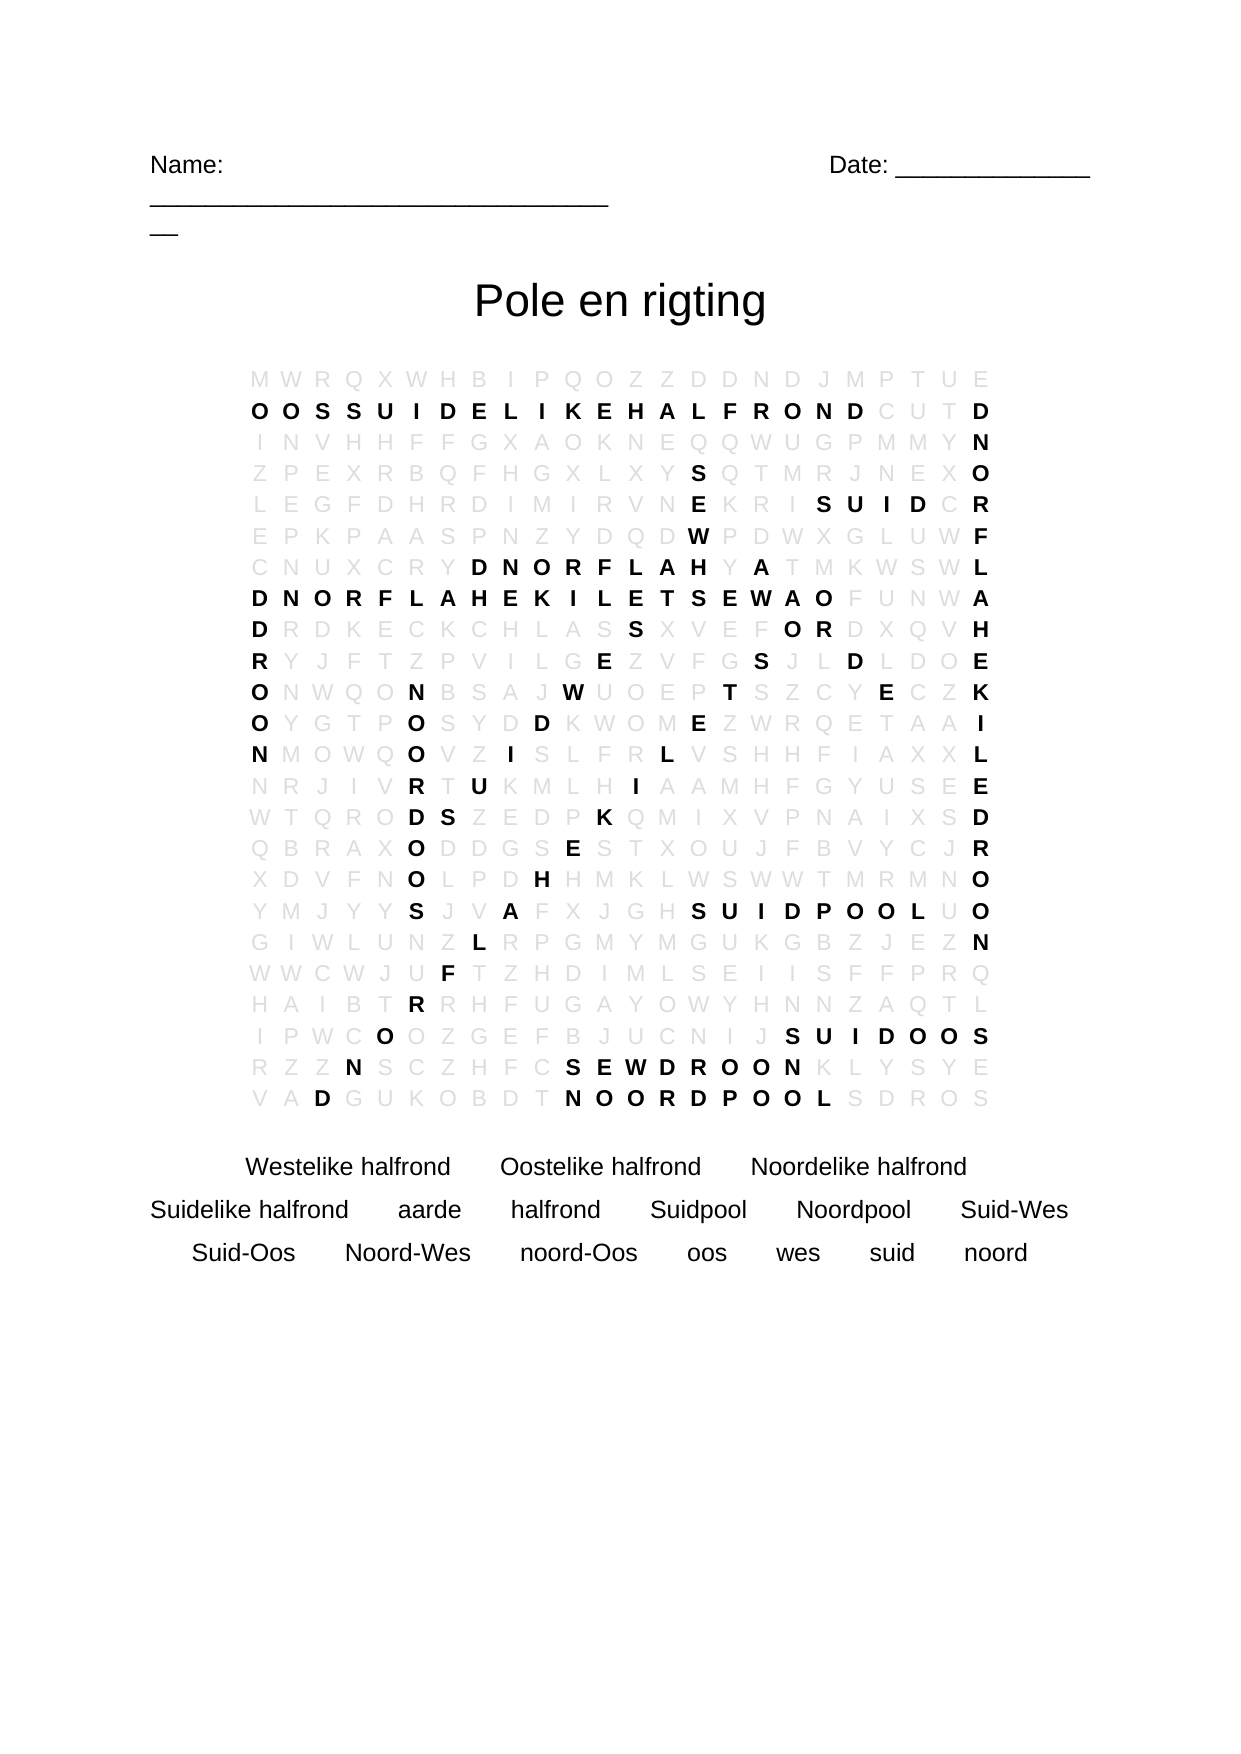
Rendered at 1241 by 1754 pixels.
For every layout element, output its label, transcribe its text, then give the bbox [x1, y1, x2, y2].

table_cell A [526, 426, 557, 458]
table_cell G [464, 1020, 495, 1051]
table_cell R [558, 551, 589, 583]
table_cell J [589, 1020, 620, 1051]
table_cell O [401, 833, 432, 864]
table_cell C [651, 1020, 683, 1051]
table_cell Z [275, 1051, 307, 1083]
table_cell I [745, 895, 777, 926]
table_cell M [651, 926, 683, 958]
table_cell E [871, 676, 902, 708]
table_cell D [745, 520, 777, 551]
table_header X [369, 364, 401, 395]
table_cell H [558, 864, 589, 895]
table_cell E [495, 1020, 526, 1051]
table_cell E [495, 801, 526, 833]
table_cell S [683, 958, 714, 989]
table_header J [808, 364, 839, 395]
table_cell L [651, 864, 683, 895]
table_cell S [338, 395, 369, 426]
table_cell W [620, 1051, 651, 1083]
table_cell R [369, 458, 401, 489]
table_cell D [307, 1083, 338, 1114]
table_cell I [495, 739, 526, 770]
table_cell Y [840, 770, 871, 801]
table_cell S [745, 645, 777, 676]
table_header W [401, 364, 432, 395]
table_header T [902, 364, 933, 395]
table_cell V [683, 614, 714, 645]
table_cell S [589, 614, 620, 645]
table_cell O [683, 833, 714, 864]
table_cell K [558, 708, 589, 739]
table_cell Y [714, 551, 745, 583]
table_cell O [244, 708, 275, 739]
table_cell Q [902, 989, 933, 1020]
table_cell D [495, 864, 526, 895]
table_cell C [244, 551, 275, 583]
table_cell H [369, 426, 401, 458]
table_cell C [902, 676, 933, 708]
table_cell W [307, 1020, 338, 1051]
table_cell I [871, 489, 902, 520]
table_cell Z [307, 1051, 338, 1083]
table_header O [589, 364, 620, 395]
table_cell U [464, 770, 495, 801]
table_cell I [338, 770, 369, 801]
table_cell U [620, 1020, 651, 1051]
table_cell E [558, 833, 589, 864]
table_cell V [651, 645, 683, 676]
table_cell E [307, 458, 338, 489]
table_cell S [526, 833, 557, 864]
table_cell S [840, 1083, 871, 1114]
table_cell Z [526, 520, 557, 551]
table_cell L [871, 645, 902, 676]
table_cell T [808, 864, 839, 895]
table_cell S [464, 676, 495, 708]
table_cell D [369, 489, 401, 520]
table_cell D [526, 801, 557, 833]
table_cell X [934, 458, 965, 489]
table_cell U [401, 958, 432, 989]
table_cell R [808, 614, 839, 645]
table_cell E [934, 770, 965, 801]
table_cell P [432, 645, 463, 676]
table_cell D [651, 1051, 683, 1083]
table_cell S [432, 801, 463, 833]
table_cell M [840, 864, 871, 895]
table_cell I [495, 489, 526, 520]
table_cell Z [432, 1020, 463, 1051]
table_cell M [902, 426, 933, 458]
table_cell F [526, 1020, 557, 1051]
table_cell I [526, 395, 557, 426]
table_cell O [275, 395, 307, 426]
table_cell C [871, 395, 902, 426]
table_cell X [934, 739, 965, 770]
table_cell F [338, 645, 369, 676]
table_cell G [526, 458, 557, 489]
table_cell X [338, 551, 369, 583]
table_cell R [244, 645, 275, 676]
table_cell C [369, 551, 401, 583]
table_header R [307, 364, 338, 395]
table_cell I [965, 708, 996, 739]
table_cell T [464, 958, 495, 989]
table_cell T [338, 708, 369, 739]
table_cell T [745, 458, 777, 489]
table_cell L [902, 895, 933, 926]
table_cell V [464, 645, 495, 676]
table_cell O [369, 1020, 401, 1051]
table_cell S [965, 1083, 996, 1114]
table_cell A [589, 989, 620, 1020]
table_cell A [683, 770, 714, 801]
table_cell S [432, 708, 463, 739]
table_cell D [589, 520, 620, 551]
table_cell D [432, 395, 463, 426]
table_cell W [558, 676, 589, 708]
table_cell M [777, 458, 808, 489]
table_cell F [745, 614, 777, 645]
table_cell D [495, 1083, 526, 1114]
table_cell J [745, 833, 777, 864]
table_cell S [808, 489, 839, 520]
table_cell W [745, 864, 777, 895]
table_cell R [902, 1083, 933, 1114]
table_cell P [464, 520, 495, 551]
table_cell T [871, 708, 902, 739]
table_cell O [307, 583, 338, 614]
table_cell I [589, 958, 620, 989]
table_cell H [683, 551, 714, 583]
table_cell P [338, 520, 369, 551]
table_cell L [244, 489, 275, 520]
table_cell D [275, 864, 307, 895]
table_cell G [464, 426, 495, 458]
table_cell R [777, 708, 808, 739]
table_cell X [338, 458, 369, 489]
table_cell O [620, 708, 651, 739]
table_header D [683, 364, 714, 395]
table_cell N [777, 1051, 808, 1083]
table_cell V [307, 864, 338, 895]
table_cell J [307, 770, 338, 801]
table_cell M [275, 739, 307, 770]
table_cell S [401, 895, 432, 926]
table_cell N [275, 583, 307, 614]
table_cell S [965, 1020, 996, 1051]
table_cell U [307, 551, 338, 583]
table_cell O [745, 1051, 777, 1083]
table_cell O [558, 426, 589, 458]
table_cell L [651, 739, 683, 770]
table_cell K [526, 583, 557, 614]
table_cell C [526, 1051, 557, 1083]
table_cell N [495, 551, 526, 583]
table_cell R [745, 395, 777, 426]
table_cell U [369, 395, 401, 426]
table_cell T [275, 801, 307, 833]
table_cell R [401, 770, 432, 801]
table_cell E [965, 1051, 996, 1083]
table_cell E [714, 958, 745, 989]
table_cell D [651, 520, 683, 551]
table_cell B [275, 833, 307, 864]
table_cell G [338, 1083, 369, 1114]
table_cell M [714, 770, 745, 801]
table_cell W [934, 520, 965, 551]
table_cell N [244, 770, 275, 801]
table_cell P [777, 801, 808, 833]
table_cell G [808, 426, 839, 458]
table_cell M [871, 426, 902, 458]
table_cell R [338, 583, 369, 614]
table_cell C [808, 676, 839, 708]
table_cell L [589, 583, 620, 614]
table_cell O [244, 676, 275, 708]
table_cell U [840, 489, 871, 520]
table_cell T [526, 1083, 557, 1114]
table_cell I [401, 395, 432, 426]
table_cell A [840, 801, 871, 833]
table_cell A [495, 676, 526, 708]
table_cell O [307, 739, 338, 770]
table_cell P [275, 458, 307, 489]
table_cell J [745, 1020, 777, 1051]
table_cell M [651, 708, 683, 739]
table_cell S [307, 395, 338, 426]
table_cell N [683, 1020, 714, 1051]
table_cell J [777, 645, 808, 676]
table_cell O [401, 864, 432, 895]
table_cell E [965, 645, 996, 676]
table_cell K [745, 926, 777, 958]
table_cell A [745, 551, 777, 583]
table_cell G [558, 989, 589, 1020]
table_cell J [369, 958, 401, 989]
table_cell B [808, 926, 839, 958]
table_cell Y [871, 833, 902, 864]
table_cell S [369, 1051, 401, 1083]
table_cell D [683, 1083, 714, 1114]
table_cell S [683, 583, 714, 614]
table_cell O [620, 676, 651, 708]
table_cell F [369, 583, 401, 614]
table_cell Z [244, 458, 275, 489]
table_cell S [620, 614, 651, 645]
table_cell P [714, 520, 745, 551]
table_cell Y [464, 708, 495, 739]
table_cell U [871, 583, 902, 614]
table_cell W [934, 583, 965, 614]
table_cell J [934, 833, 965, 864]
table_cell D [840, 645, 871, 676]
table_cell P [808, 895, 839, 926]
table_cell G [307, 489, 338, 520]
table_cell F [777, 770, 808, 801]
table_cell I [275, 926, 307, 958]
table_cell H [651, 895, 683, 926]
table_cell O [401, 739, 432, 770]
table_cell Q [902, 614, 933, 645]
table_cell A [777, 583, 808, 614]
table_cell D [432, 833, 463, 864]
table_cell O [369, 676, 401, 708]
table_cell V [620, 489, 651, 520]
table_cell C [338, 1020, 369, 1051]
table_cell R [620, 739, 651, 770]
table_cell E [589, 645, 620, 676]
table_cell Y [338, 895, 369, 926]
table_cell K [558, 395, 589, 426]
table_cell V [745, 801, 777, 833]
table_cell R [965, 489, 996, 520]
table_cell R [432, 989, 463, 1020]
table_cell H [495, 614, 526, 645]
table_cell I [244, 1020, 275, 1051]
table_cell X [620, 458, 651, 489]
table_cell V [840, 833, 871, 864]
table_cell H [777, 739, 808, 770]
table_cell K [714, 489, 745, 520]
table_cell D [965, 395, 996, 426]
table_cell J [307, 645, 338, 676]
table_cell I [620, 770, 651, 801]
table_cell N [871, 458, 902, 489]
table_cell A [651, 770, 683, 801]
table_cell N [620, 426, 651, 458]
table_cell K [495, 770, 526, 801]
table_cell A [651, 551, 683, 583]
table_cell H [464, 1051, 495, 1083]
table_cell U [934, 895, 965, 926]
table_cell G [558, 645, 589, 676]
table_cell Q [307, 801, 338, 833]
table_cell S [808, 958, 839, 989]
table_cell Y [244, 895, 275, 926]
table_cell C [902, 833, 933, 864]
table_header Z [651, 364, 683, 395]
table_cell S [777, 1020, 808, 1051]
table_cell E [714, 614, 745, 645]
table_cell O [432, 1083, 463, 1114]
table_cell N [275, 676, 307, 708]
table_cell V [369, 770, 401, 801]
table_cell W [745, 426, 777, 458]
table_cell K [840, 551, 871, 583]
table_cell W [934, 551, 965, 583]
table_cell O [777, 1083, 808, 1114]
table_cell M [526, 770, 557, 801]
table_cell F [871, 958, 902, 989]
table_cell E [369, 614, 401, 645]
table_cell W [745, 583, 777, 614]
table_cell X [902, 801, 933, 833]
table_cell H [401, 489, 432, 520]
table_cell P [526, 926, 557, 958]
table_cell U [871, 770, 902, 801]
table_cell B [464, 1083, 495, 1114]
table_cell D [840, 395, 871, 426]
table_cell E [495, 583, 526, 614]
text Westelike halfrond Oostelike halfrond Noordelike halfrond Suidelike halfrond aarde halfrond Suidpool Noordpool Suid-Wes Suid-Oos Noord-Wes noord-Oos oos wes suid noord [150, 1151, 1090, 1266]
table_cell O [401, 1020, 432, 1051]
table_cell D [464, 833, 495, 864]
table_cell L [965, 551, 996, 583]
table_cell V [432, 739, 463, 770]
table_cell Z [464, 801, 495, 833]
table_cell T [651, 583, 683, 614]
table_cell A [401, 520, 432, 551]
table_cell O [934, 1083, 965, 1114]
table_cell L [401, 583, 432, 614]
table_cell L [526, 645, 557, 676]
table_cell V [934, 614, 965, 645]
table_cell W [745, 708, 777, 739]
table_cell L [620, 551, 651, 583]
table_cell M [902, 864, 933, 895]
table_cell P [558, 801, 589, 833]
table_cell X [495, 426, 526, 458]
table_cell U [714, 833, 745, 864]
table_cell N [808, 801, 839, 833]
table_cell D [401, 801, 432, 833]
table_cell I [777, 958, 808, 989]
table_cell L [338, 926, 369, 958]
table_cell D [965, 801, 996, 833]
table_cell B [558, 1020, 589, 1051]
table_cell J [432, 895, 463, 926]
table_cell I [307, 989, 338, 1020]
table_cell R [307, 833, 338, 864]
table_cell A [965, 583, 996, 614]
table_cell Y [840, 676, 871, 708]
table_cell G [244, 926, 275, 958]
title Pole en rigting [150, 274, 1090, 326]
table_cell O [369, 801, 401, 833]
table_cell G [777, 926, 808, 958]
table_cell O [965, 458, 996, 489]
table_cell Q [620, 520, 651, 551]
table_cell R [589, 489, 620, 520]
table_cell F [808, 739, 839, 770]
table_cell U [526, 989, 557, 1020]
table_cell K [432, 614, 463, 645]
table_cell Z [777, 676, 808, 708]
table_cell N [495, 520, 526, 551]
table_cell W [307, 676, 338, 708]
table_cell E [275, 489, 307, 520]
table_cell L [651, 958, 683, 989]
table_cell N [369, 864, 401, 895]
table_cell D [307, 614, 338, 645]
table_cell R [965, 833, 996, 864]
table_cell F [683, 645, 714, 676]
table_cell X [808, 520, 839, 551]
table_cell A [338, 833, 369, 864]
table_cell C [401, 1051, 432, 1083]
table_cell M [620, 958, 651, 989]
table_cell E [902, 458, 933, 489]
table_cell N [965, 426, 996, 458]
table_cell D [777, 895, 808, 926]
table_cell N [651, 489, 683, 520]
table_cell H [745, 739, 777, 770]
table_cell O [401, 708, 432, 739]
table_cell W [777, 520, 808, 551]
table_cell X [558, 895, 589, 926]
table_cell E [651, 676, 683, 708]
table_cell V [464, 895, 495, 926]
table_cell O [777, 395, 808, 426]
table_cell Z [432, 1051, 463, 1083]
table_cell D [871, 1020, 902, 1051]
table_cell L [965, 739, 996, 770]
table_cell L [871, 520, 902, 551]
table_cell R [683, 1051, 714, 1083]
table_cell Q [714, 458, 745, 489]
table_header U [934, 364, 965, 395]
table_header Q [338, 364, 369, 395]
table_header E [965, 364, 996, 395]
table_cell X [651, 614, 683, 645]
table_cell R [338, 801, 369, 833]
table_cell G [307, 708, 338, 739]
table_cell P [464, 864, 495, 895]
table_cell S [745, 676, 777, 708]
table_cell T [934, 395, 965, 426]
table_cell C [307, 958, 338, 989]
table_cell B [808, 833, 839, 864]
table_cell A [934, 708, 965, 739]
table_cell W [338, 958, 369, 989]
table_cell L [965, 989, 996, 1020]
table_header Name: ___________________________________ [150, 150, 620, 274]
table_cell I [495, 645, 526, 676]
table_cell I [777, 489, 808, 520]
table_cell N [558, 1083, 589, 1114]
table_cell F [432, 958, 463, 989]
table_cell W [244, 958, 275, 989]
table_cell Z [464, 739, 495, 770]
table_cell U [808, 1020, 839, 1051]
table_cell Y [934, 1051, 965, 1083]
table_cell C [401, 614, 432, 645]
table_cell G [683, 926, 714, 958]
table_cell F [401, 426, 432, 458]
table_cell U [902, 520, 933, 551]
table_cell F [432, 426, 463, 458]
table_cell H [338, 426, 369, 458]
table_cell Y [651, 458, 683, 489]
table_cell E [464, 395, 495, 426]
table_cell K [620, 864, 651, 895]
table_cell L [464, 926, 495, 958]
table_cell T [777, 551, 808, 583]
table_cell X [558, 458, 589, 489]
table_header I [495, 364, 526, 395]
table_cell L [683, 395, 714, 426]
table_cell M [589, 926, 620, 958]
table_header N [745, 364, 777, 395]
table_cell D [558, 958, 589, 989]
table_cell I [745, 958, 777, 989]
table_cell D [244, 583, 275, 614]
table_cell M [808, 551, 839, 583]
table_cell W [338, 739, 369, 770]
table_header P [871, 364, 902, 395]
table_cell D [495, 708, 526, 739]
table_cell N [338, 1051, 369, 1083]
table_cell S [526, 739, 557, 770]
table_cell W [683, 520, 714, 551]
table_cell J [589, 895, 620, 926]
table_cell N [275, 551, 307, 583]
table_header M [244, 364, 275, 395]
table_cell L [495, 395, 526, 426]
table_cell X [902, 739, 933, 770]
table_cell Y [558, 520, 589, 551]
table_cell I [558, 489, 589, 520]
table_cell N [244, 739, 275, 770]
table_header H [432, 364, 463, 395]
table_cell P [840, 426, 871, 458]
table_cell A [558, 614, 589, 645]
table_cell N [808, 989, 839, 1020]
table_cell H [589, 770, 620, 801]
table_cell F [464, 458, 495, 489]
table_cell S [558, 1051, 589, 1083]
table_cell C [464, 614, 495, 645]
table_cell D [902, 645, 933, 676]
table_cell Z [840, 926, 871, 958]
table_cell H [464, 583, 495, 614]
table_cell T [369, 989, 401, 1020]
table_cell M [526, 489, 557, 520]
table_cell E [620, 583, 651, 614]
table_cell I [558, 583, 589, 614]
table_cell U [714, 926, 745, 958]
table_cell O [934, 645, 965, 676]
table_cell A [871, 989, 902, 1020]
table_cell G [840, 520, 871, 551]
table_cell F [495, 989, 526, 1020]
table_cell X [369, 833, 401, 864]
table_cell L [526, 614, 557, 645]
table_cell O [620, 1083, 651, 1114]
table_cell F [965, 520, 996, 551]
table_cell G [808, 770, 839, 801]
table_cell B [432, 676, 463, 708]
table_cell I [683, 801, 714, 833]
table_cell K [401, 1083, 432, 1114]
table_cell Z [840, 989, 871, 1020]
table_cell L [558, 739, 589, 770]
table_cell U [589, 676, 620, 708]
table_cell I [244, 426, 275, 458]
table_cell R [401, 551, 432, 583]
table_cell Y [871, 1051, 902, 1083]
table_cell T [714, 676, 745, 708]
table_cell X [244, 864, 275, 895]
table_cell Q [432, 458, 463, 489]
table_cell E [651, 426, 683, 458]
table_cell P [683, 676, 714, 708]
table_cell W [683, 864, 714, 895]
table_cell S [683, 895, 714, 926]
table_cell A [495, 895, 526, 926]
table_cell E [714, 583, 745, 614]
table_cell S [432, 520, 463, 551]
table_cell N [902, 583, 933, 614]
table_cell V [307, 426, 338, 458]
table_cell T [934, 989, 965, 1020]
table_cell O [808, 583, 839, 614]
table_cell Y [432, 551, 463, 583]
table_cell S [902, 1051, 933, 1083]
table_cell O [745, 1083, 777, 1114]
table_cell A [275, 1083, 307, 1114]
table_cell P [275, 1020, 307, 1051]
table_cell W [307, 926, 338, 958]
table_cell X [714, 801, 745, 833]
table_cell I [840, 1020, 871, 1051]
table_cell J [526, 676, 557, 708]
table_cell E [683, 708, 714, 739]
table_cell Q [683, 426, 714, 458]
table_cell E [683, 489, 714, 520]
table_cell A [902, 708, 933, 739]
table_cell O [526, 551, 557, 583]
table_cell U [902, 395, 933, 426]
table_cell R [401, 989, 432, 1020]
table_cell H [526, 864, 557, 895]
table_cell R [275, 614, 307, 645]
table_cell I [714, 1020, 745, 1051]
table_cell F [714, 395, 745, 426]
table_cell H [745, 770, 777, 801]
table_cell T [369, 645, 401, 676]
table_cell O [714, 1051, 745, 1083]
table_cell L [808, 645, 839, 676]
table_cell O [589, 1083, 620, 1114]
table_cell X [651, 833, 683, 864]
table_cell F [589, 551, 620, 583]
table_cell K [808, 1051, 839, 1083]
table_cell O [871, 895, 902, 926]
table_cell U [714, 895, 745, 926]
table_cell S [589, 833, 620, 864]
table_cell R [432, 489, 463, 520]
table_cell E [965, 770, 996, 801]
table_cell K [589, 801, 620, 833]
table_cell U [369, 1083, 401, 1114]
table_cell O [651, 989, 683, 1020]
table_header Q [558, 364, 589, 395]
table_cell J [871, 926, 902, 958]
table_cell L [432, 864, 463, 895]
table_cell C [934, 489, 965, 520]
table_cell T [432, 770, 463, 801]
table_cell P [275, 520, 307, 551]
table_cell D [464, 489, 495, 520]
table_cell D [244, 614, 275, 645]
table_cell N [401, 676, 432, 708]
table_cell U [369, 926, 401, 958]
table_cell V [683, 739, 714, 770]
table_cell S [902, 770, 933, 801]
table_cell W [589, 708, 620, 739]
table_cell I [871, 801, 902, 833]
table_cell J [840, 458, 871, 489]
table_cell X [871, 614, 902, 645]
table_cell F [840, 958, 871, 989]
table_cell Z [714, 708, 745, 739]
table_cell Y [369, 895, 401, 926]
table_cell Y [275, 645, 307, 676]
table_cell P [902, 958, 933, 989]
table_cell R [808, 458, 839, 489]
table_cell L [840, 1051, 871, 1083]
table_cell Q [714, 426, 745, 458]
table_cell E [840, 708, 871, 739]
table_cell W [871, 551, 902, 583]
table_cell Q [338, 676, 369, 708]
table_cell I [840, 739, 871, 770]
table_cell F [840, 583, 871, 614]
table_cell K [307, 520, 338, 551]
table_cell D [526, 708, 557, 739]
table_header B [464, 364, 495, 395]
table_cell O [244, 395, 275, 426]
table_header D [714, 364, 745, 395]
table_cell E [902, 926, 933, 958]
table_cell W [683, 989, 714, 1020]
table_cell R [934, 958, 965, 989]
table_cell H [965, 614, 996, 645]
table_cell D [871, 1083, 902, 1114]
table_header Z [620, 364, 651, 395]
table_cell G [714, 645, 745, 676]
table_cell F [777, 833, 808, 864]
table_cell B [401, 458, 432, 489]
table_header D [777, 364, 808, 395]
table_cell R [244, 1051, 275, 1083]
table_cell L [808, 1083, 839, 1114]
table_cell D [464, 551, 495, 583]
table_cell H [464, 989, 495, 1020]
table_cell H [526, 958, 557, 989]
table_cell R [651, 1083, 683, 1114]
table_cell A [369, 520, 401, 551]
table_header W [275, 364, 307, 395]
table_cell A [651, 395, 683, 426]
table_cell N [401, 926, 432, 958]
table_cell O [840, 895, 871, 926]
table_cell P [369, 708, 401, 739]
table_cell E [589, 395, 620, 426]
table_cell Z [432, 926, 463, 958]
table_cell N [965, 926, 996, 958]
table_cell D [902, 489, 933, 520]
table_cell F [338, 864, 369, 895]
table_cell S [902, 551, 933, 583]
table_cell Y [620, 989, 651, 1020]
table_cell V [244, 1083, 275, 1114]
table_cell O [965, 864, 996, 895]
table_cell S [714, 739, 745, 770]
table_cell A [871, 739, 902, 770]
table_cell D [840, 614, 871, 645]
table_cell H [620, 395, 651, 426]
table_cell E [589, 1051, 620, 1083]
table_cell K [338, 614, 369, 645]
table_cell O [934, 1020, 965, 1051]
table_cell M [589, 864, 620, 895]
table_cell Q [965, 958, 996, 989]
table_cell A [432, 583, 463, 614]
table_cell Z [495, 958, 526, 989]
table_cell F [589, 739, 620, 770]
table_cell H [495, 458, 526, 489]
table_cell O [965, 895, 996, 926]
table_cell Z [934, 676, 965, 708]
table_cell F [338, 489, 369, 520]
table_cell K [965, 676, 996, 708]
table_cell Y [275, 708, 307, 739]
table_cell H [244, 989, 275, 1020]
table_cell N [275, 426, 307, 458]
table_cell Y [934, 426, 965, 458]
table_cell Y [714, 989, 745, 1020]
table_cell U [777, 426, 808, 458]
table_cell Z [401, 645, 432, 676]
table_cell F [526, 895, 557, 926]
table_cell Q [369, 739, 401, 770]
table_cell Q [244, 833, 275, 864]
table_cell L [589, 458, 620, 489]
table_cell F [495, 1051, 526, 1083]
table_cell G [495, 833, 526, 864]
table_cell N [808, 395, 839, 426]
table_cell K [589, 426, 620, 458]
table_cell L [558, 770, 589, 801]
table_cell R [495, 926, 526, 958]
table_cell J [307, 895, 338, 926]
table_cell M [651, 801, 683, 833]
table_cell G [558, 926, 589, 958]
table_cell Q [808, 708, 839, 739]
table_cell W [777, 864, 808, 895]
table_cell N [777, 989, 808, 1020]
table_cell P [714, 1083, 745, 1114]
table_cell S [934, 801, 965, 833]
table_cell W [244, 801, 275, 833]
table_cell Z [620, 645, 651, 676]
table_header Date: ______________ [620, 150, 1090, 274]
table_cell W [275, 958, 307, 989]
table_cell O [777, 614, 808, 645]
table_cell H [745, 989, 777, 1020]
table_cell Q [620, 801, 651, 833]
table_cell S [714, 864, 745, 895]
table_cell R [745, 489, 777, 520]
table_header M [840, 364, 871, 395]
table_cell R [275, 770, 307, 801]
table_cell B [338, 989, 369, 1020]
table_cell M [275, 895, 307, 926]
table_cell G [620, 895, 651, 926]
table_cell A [275, 989, 307, 1020]
table_cell S [683, 458, 714, 489]
table_cell T [620, 833, 651, 864]
table_header P [526, 364, 557, 395]
table_cell N [934, 864, 965, 895]
table_cell E [244, 520, 275, 551]
table_cell O [902, 1020, 933, 1051]
table_cell R [871, 864, 902, 895]
table_cell Z [934, 926, 965, 958]
table_cell Y [620, 926, 651, 958]
